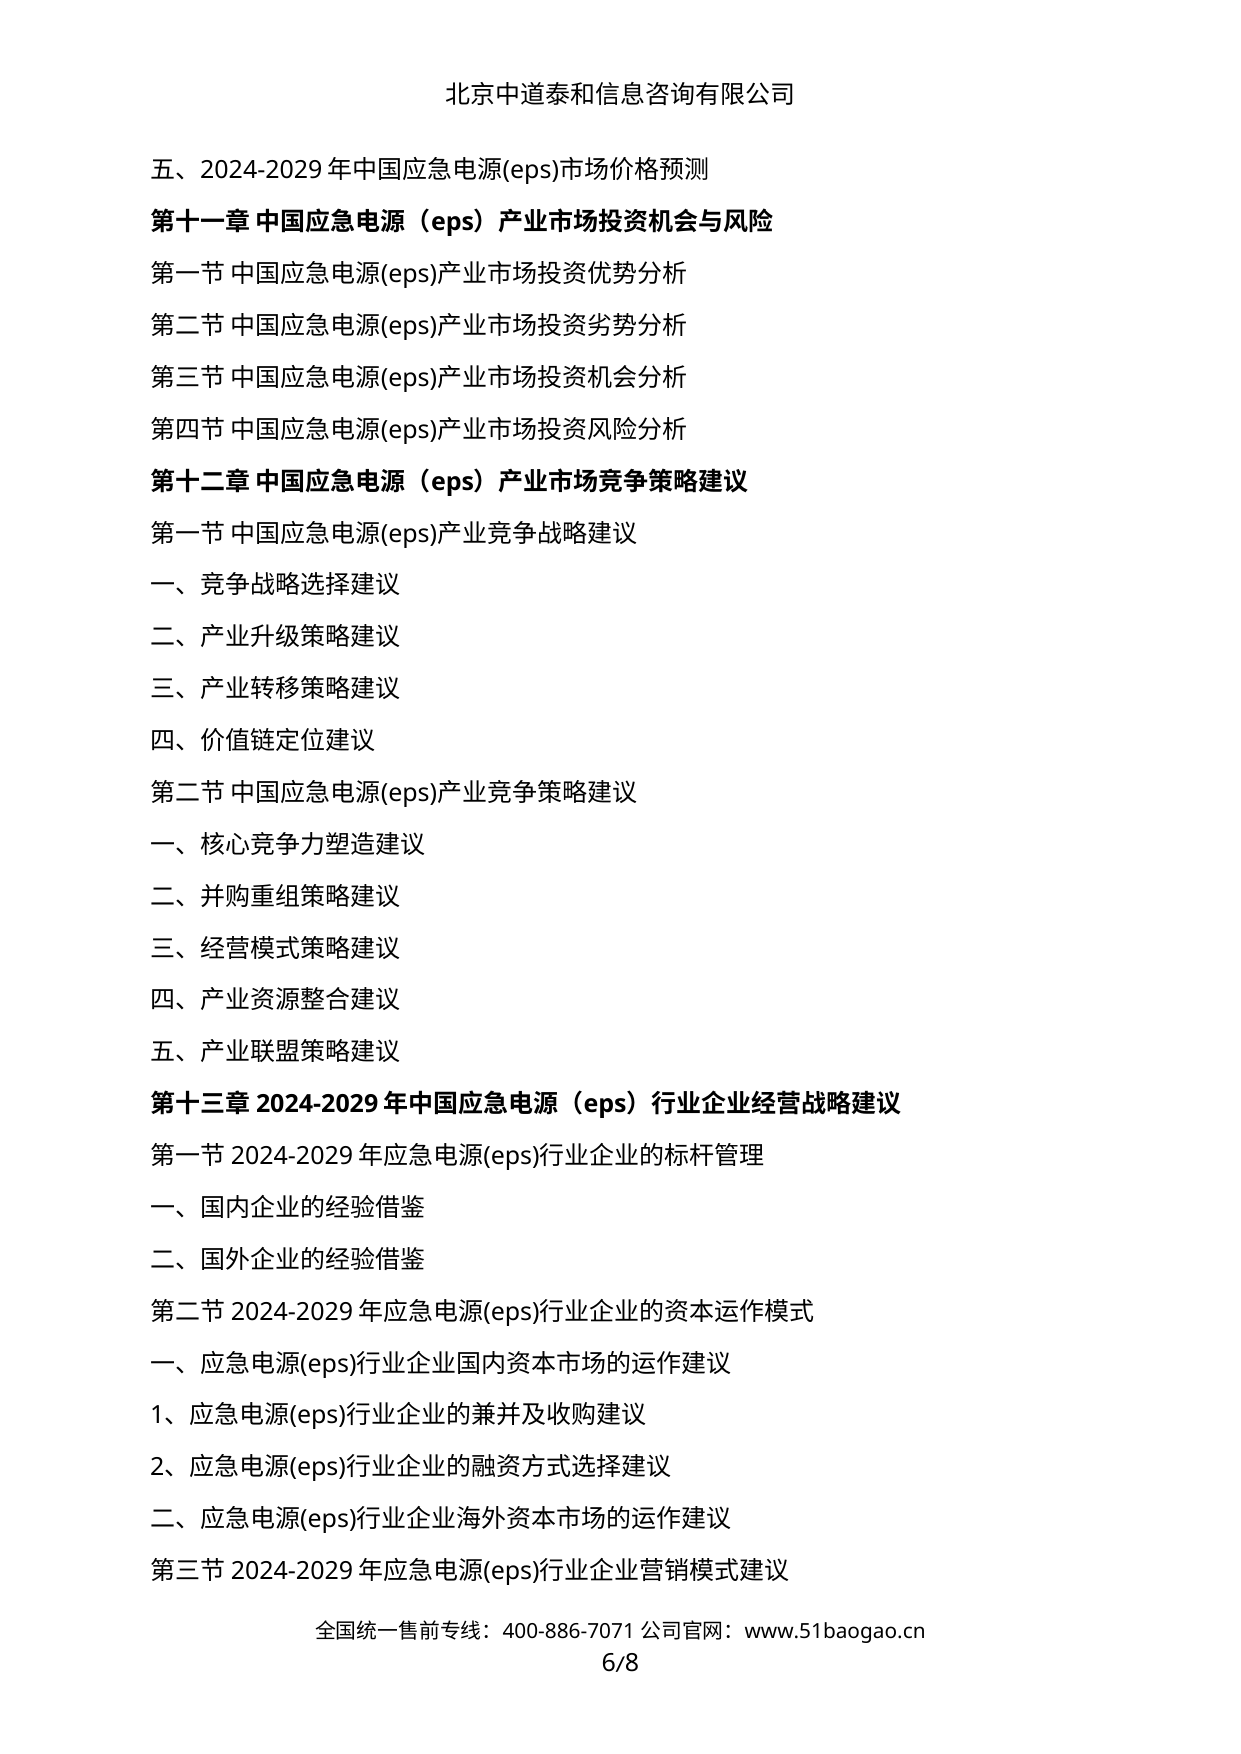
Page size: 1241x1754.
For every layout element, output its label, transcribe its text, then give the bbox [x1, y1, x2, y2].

text 一、应急电源(eps)行业企业国内资本市场的运作建议 [150, 1343, 1090, 1379]
text 1、应急电源(eps)行业企业的兼并及收购建议 [150, 1395, 1090, 1431]
text 第十二章 中国应急电源（eps）产业市场竞争策略建议 [150, 461, 1090, 497]
text 第三节 2024-2029年应急电源(eps)行业企业营销模式建议 [150, 1551, 1090, 1587]
text 第三节 中国应急电源(eps)产业市场投资机会分析 [150, 357, 1090, 394]
text 一、核心竞争力塑造建议 [150, 824, 1090, 861]
text 第二节 2024-2029年应急电源(eps)行业企业的资本运作模式 [150, 1291, 1090, 1327]
text 2、应急电源(eps)行业企业的融资方式选择建议 [150, 1447, 1090, 1483]
text 第二节 中国应急电源(eps)产业竞争策略建议 [150, 772, 1090, 809]
text 二、并购重组策略建议 [150, 876, 1090, 912]
text 一、国内企业的经验借鉴 [150, 1187, 1090, 1224]
text 二、国外企业的经验借鉴 [150, 1239, 1090, 1276]
text 第一节 2024-2029年应急电源(eps)行业企业的标杆管理 [150, 1136, 1090, 1172]
text 第四节 中国应急电源(eps)产业市场投资风险分析 [150, 409, 1090, 446]
text 一、竞争战略选择建议 [150, 565, 1090, 601]
text 三、经营模式策略建议 [150, 928, 1090, 964]
text 第一节 中国应急电源(eps)产业市场投资优势分析 [150, 254, 1090, 290]
text 第十一章 中国应急电源（eps）产业市场投资机会与风险 [150, 202, 1090, 238]
text 五、2024-2029年中国应急电源(eps)市场价格预测 [150, 150, 1090, 186]
text 三、产业转移策略建议 [150, 669, 1090, 705]
text 四、价值链定位建议 [150, 721, 1090, 757]
text 第二节 中国应急电源(eps)产业市场投资劣势分析 [150, 306, 1090, 342]
text 第一节 中国应急电源(eps)产业竞争战略建议 [150, 513, 1090, 549]
text 二、产业升级策略建议 [150, 617, 1090, 653]
text 二、应急电源(eps)行业企业海外资本市场的运作建议 [150, 1499, 1090, 1535]
text 四、产业资源整合建议 [150, 980, 1090, 1016]
text 五、产业联盟策略建议 [150, 1032, 1090, 1068]
text 第十三章 2024-2029年中国应急电源（eps）行业企业经营战略建议 [150, 1084, 1090, 1120]
